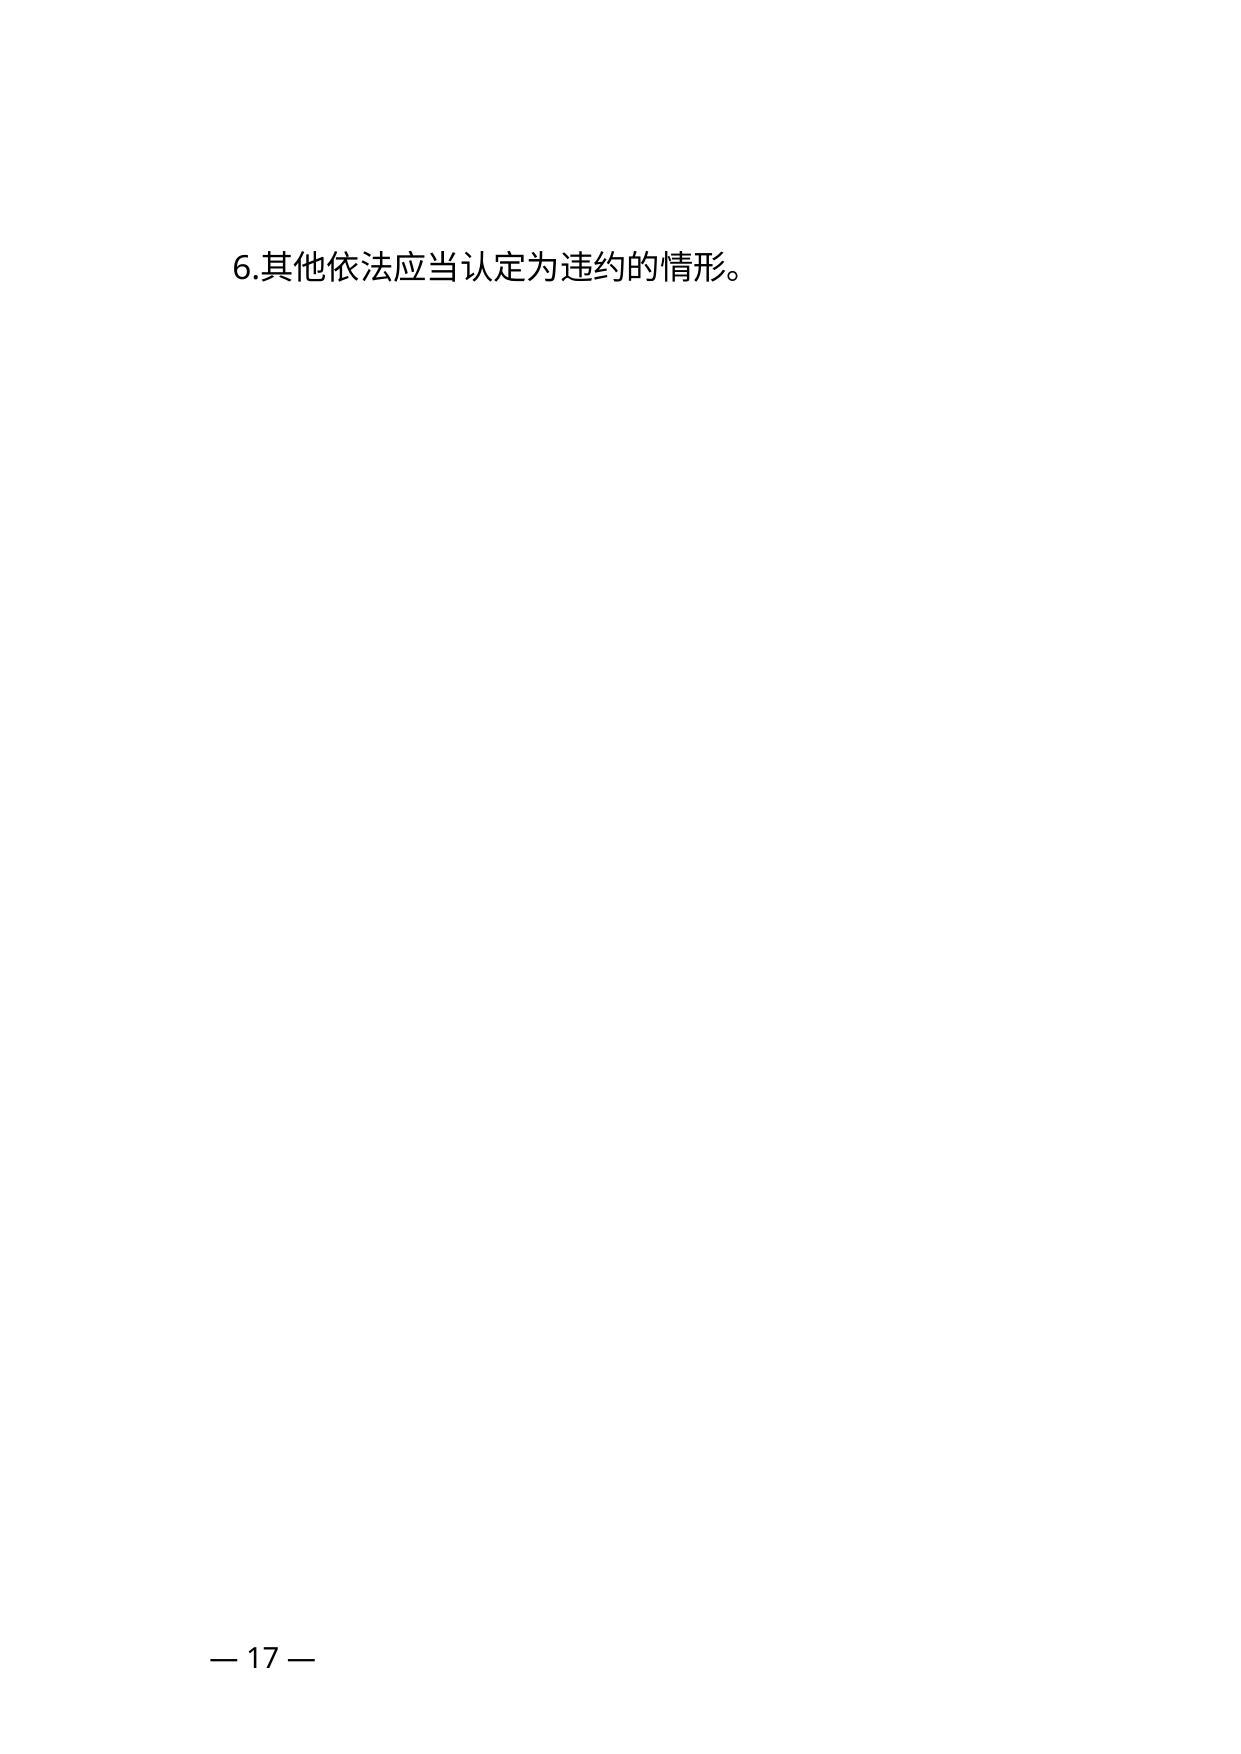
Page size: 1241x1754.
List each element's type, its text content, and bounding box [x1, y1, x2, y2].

text 6.其他依法应当认定为违约的情形。 [165, 233, 1087, 291]
